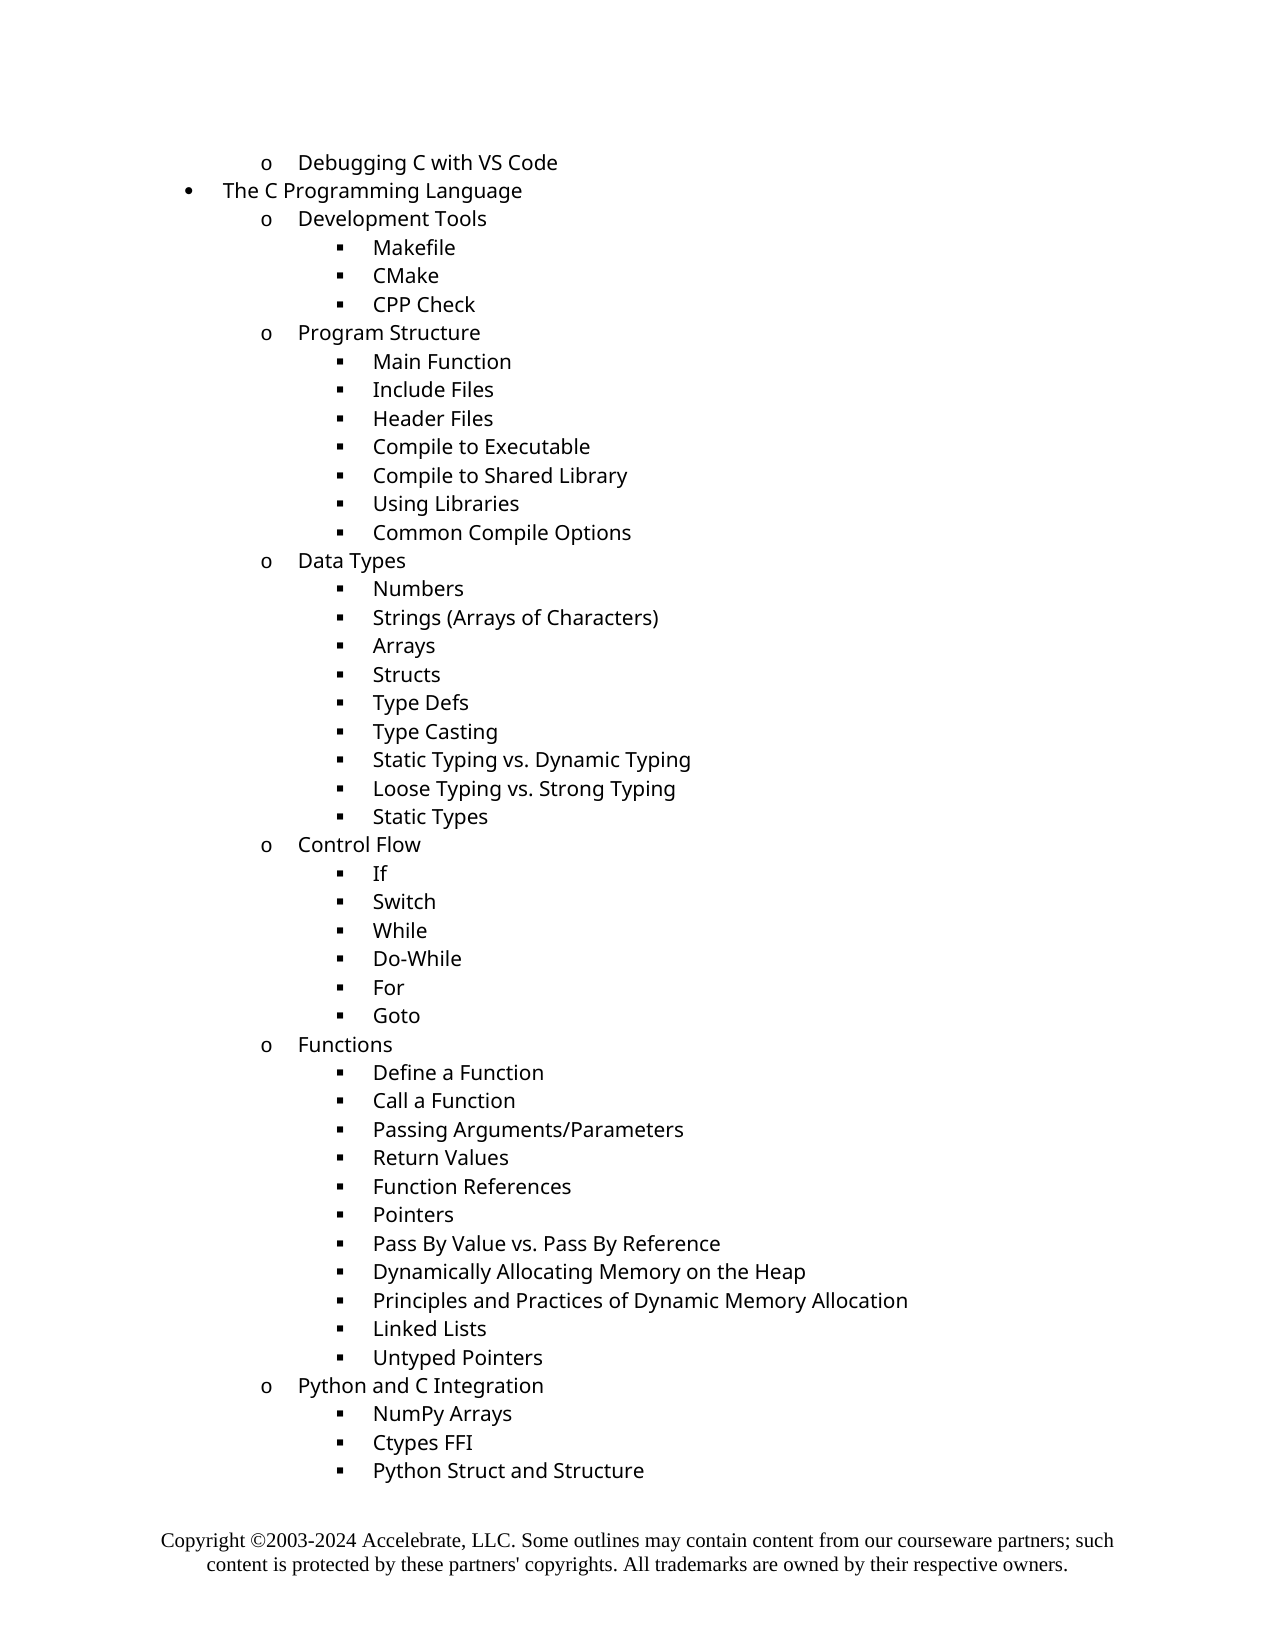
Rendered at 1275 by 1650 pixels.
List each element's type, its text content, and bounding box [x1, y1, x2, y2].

list The C Programming Language [185, 176, 1127, 204]
list Debugging C with VS Code [260, 148, 1127, 176]
list For [335, 973, 1127, 1001]
list Common Compile Options [335, 518, 1127, 546]
list Program Structure [260, 318, 1127, 347]
list Static Types [335, 802, 1127, 831]
list Strings (Arrays of Characters) [335, 603, 1127, 631]
list Functions [260, 1030, 1127, 1058]
list Compile to Executable [335, 432, 1127, 461]
list Return Values [335, 1143, 1127, 1172]
list NumPy Arrays [335, 1399, 1127, 1428]
list Dynamically Allocating Memory on the Heap [335, 1257, 1127, 1286]
list Makefile [335, 233, 1127, 262]
list Principles and Practices of Dynamic Memory Allocation [335, 1286, 1127, 1314]
list Do-While [335, 944, 1127, 973]
list Include Files [335, 375, 1127, 404]
list Call a Function [335, 1087, 1127, 1115]
list Goto [335, 1001, 1127, 1030]
list Numbers [335, 574, 1127, 603]
list Main Function [335, 347, 1127, 375]
list Type Casting [335, 717, 1127, 745]
list CMake [335, 262, 1127, 290]
list Python Struct and Structure [335, 1456, 1127, 1485]
list Header Files [335, 404, 1127, 432]
list If [335, 859, 1127, 887]
list Passing Arguments/Parameters [335, 1115, 1127, 1143]
list Untyped Pointers [335, 1343, 1127, 1371]
list Type Defs [335, 688, 1127, 717]
list Arrays [335, 631, 1127, 660]
list Control Flow [260, 831, 1127, 859]
list Pass By Value vs. Pass By Reference [335, 1229, 1127, 1257]
list Linked Lists [335, 1314, 1127, 1343]
list Loose Typing vs. Strong Typing [335, 774, 1127, 802]
list Define a Function [335, 1058, 1127, 1087]
list Function References [335, 1172, 1127, 1200]
list While [335, 916, 1127, 944]
list Static Typing vs. Dynamic Typing [335, 745, 1127, 774]
list Pointers [335, 1200, 1127, 1229]
list Data Types [260, 546, 1127, 574]
list Switch [335, 887, 1127, 916]
list Using Libraries [335, 489, 1127, 518]
list Python and C Integration [260, 1371, 1127, 1399]
list Ctypes FFI [335, 1428, 1127, 1456]
list Compile to Shared Library [335, 461, 1127, 489]
list CPP Check [335, 290, 1127, 318]
list Development Tools [260, 204, 1127, 233]
list Structs [335, 660, 1127, 688]
